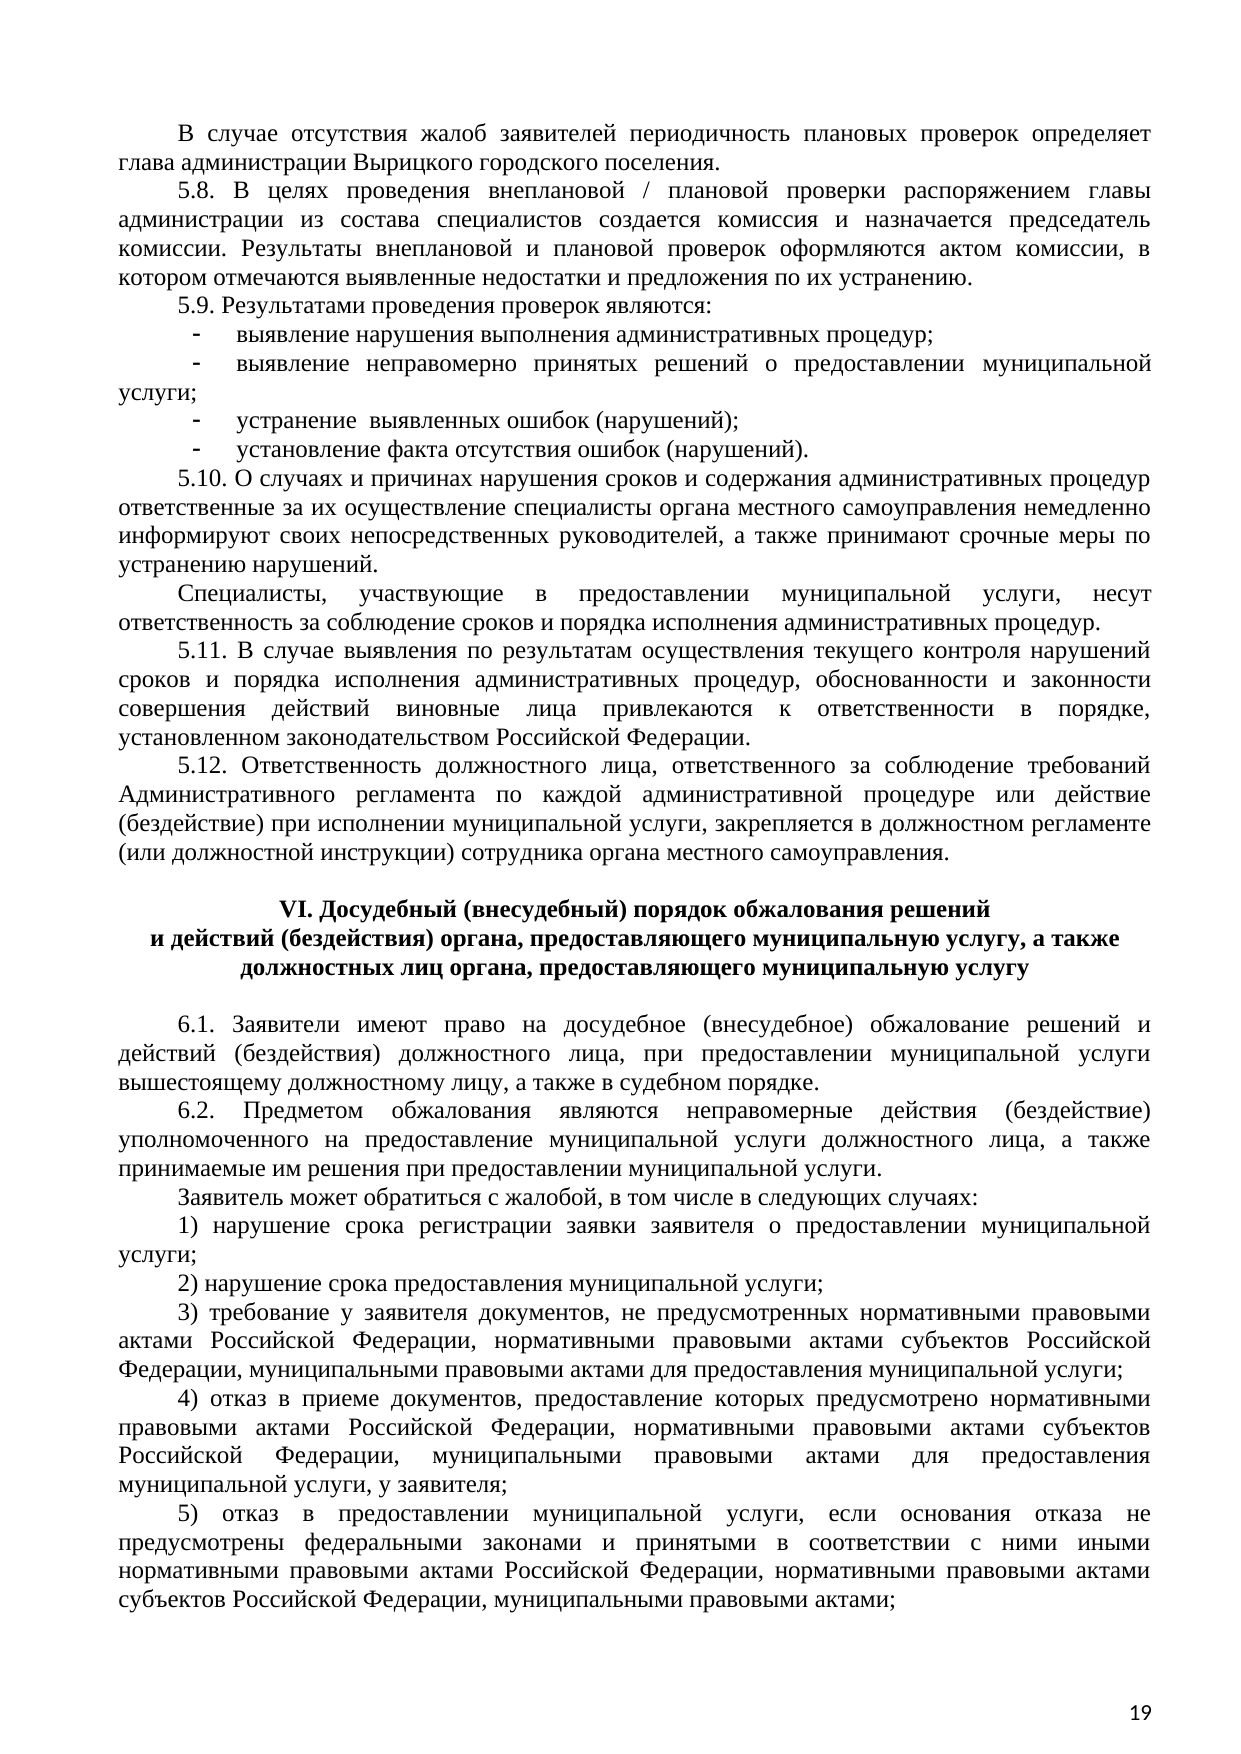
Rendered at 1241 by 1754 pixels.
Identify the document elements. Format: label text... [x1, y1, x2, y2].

text 5.10. О случаях и причинах нарушения сроков и содержания административных процедур ответственные за их осуществление специалисты органа местного самоуправления немедленно информируют своих непосредственных руководителей, а также принимают срочные меры по устранению нарушений. [118, 463, 1152, 578]
text 5.12. Ответственность должностного лица, ответственного за соблюдение требований Административного регламента по каждой административной процедуре или действие (бездействие) при исполнении муниципальной услуги, закрепляется в должностном регламенте (или должностной инструкции) сотрудника органа местного самоуправления. [118, 751, 1152, 866]
text 4) отказ в приеме документов, предоставление которых предусмотрено нормативными правовыми актами Российской Федерации, нормативными правовыми актами субъектов Российской Федерации, муниципальными правовыми актами для предоставления муниципальной услуги, у заявителя; [118, 1383, 1152, 1498]
text 6.1. Заявители имеют право на досудебное (внесудебное) обжалование решений и действий (бездействия) должностного лица, при предоставлении муниципальной услуги вышестоящему должностному лицу, а также в судебном порядке. [118, 1009, 1152, 1096]
text VI. Досудебный (внесудебный) порядок обжалования решений [118, 894, 1152, 923]
text Специалисты, участвующие в предоставлении муниципальной услуги, несут ответственность за соблюдение сроков и порядка исполнения административных процедур. [118, 578, 1152, 636]
list выявление неправомерно принятых решений о предоставлении муниципальной услуги; [118, 348, 1152, 406]
text Заявитель может обратиться с жалобой, в том числе в следующих случаях: [118, 1182, 1152, 1211]
text 5.8. В целях проведения внеплановой / плановой проверки распоряжением главы администрации из состава специалистов создается комиссия и назначается председатель комиссии. Результаты внеплановой и плановой проверок оформляются актом комиссии, в котором отмечаются выявленные недостатки и предложения по их устранению. [118, 176, 1152, 291]
list установление факта отсутствия ошибок (нарушений). [118, 434, 1152, 463]
text 3) требование у заявителя документов, не предусмотренных нормативными правовыми актами Российской Федерации, нормативными правовыми актами субъектов Российской Федерации, муниципальными правовыми актами для предоставления муниципальной услуги; [118, 1297, 1152, 1383]
text 6.2. Предметом обжалования являются неправомерные действия (бездействие) уполномоченного на предоставление муниципальной услуги должностного лица, а также принимаемые им решения при предоставлении муниципальной услуги. [118, 1096, 1152, 1182]
text 5.9. Результатами проведения проверок являются: [118, 291, 1152, 319]
list выявление нарушения выполнения административных процедур; [118, 319, 1152, 348]
text и действий (бездействия) органа, предоставляющего муниципальную услугу, а также должностных лиц органа, предоставляющего муниципальную услугу [118, 923, 1152, 981]
list устранение выявленных ошибок (нарушений); [118, 406, 1152, 434]
text 5.11. В случае выявления по результатам осуществления текущего контроля нарушений сроков и порядка исполнения административных процедур, обоснованности и законности совершения действий виновные лица привлекаются к ответственности в порядке, установленном законодательством Российской Федерации. [118, 636, 1152, 751]
text 2) нарушение срока предоставления муниципальной услуги; [118, 1268, 1152, 1297]
text 5) отказ в предоставлении муниципальной услуги, если основания отказа не предусмотрены федеральными законами и принятыми в соответствии с ними иными нормативными правовыми актами Российской Федерации, нормативными правовыми актами субъектов Российской Федерации, муниципальными правовыми актами; [118, 1498, 1152, 1613]
text В случае отсутствия жалоб заявителей периодичность плановых проверок определяет глава администрации Вырицкого городского поселения. [118, 118, 1152, 176]
text 1) нарушение срока регистрации заявки заявителя о предоставлении муниципальной услуги; [118, 1211, 1152, 1268]
